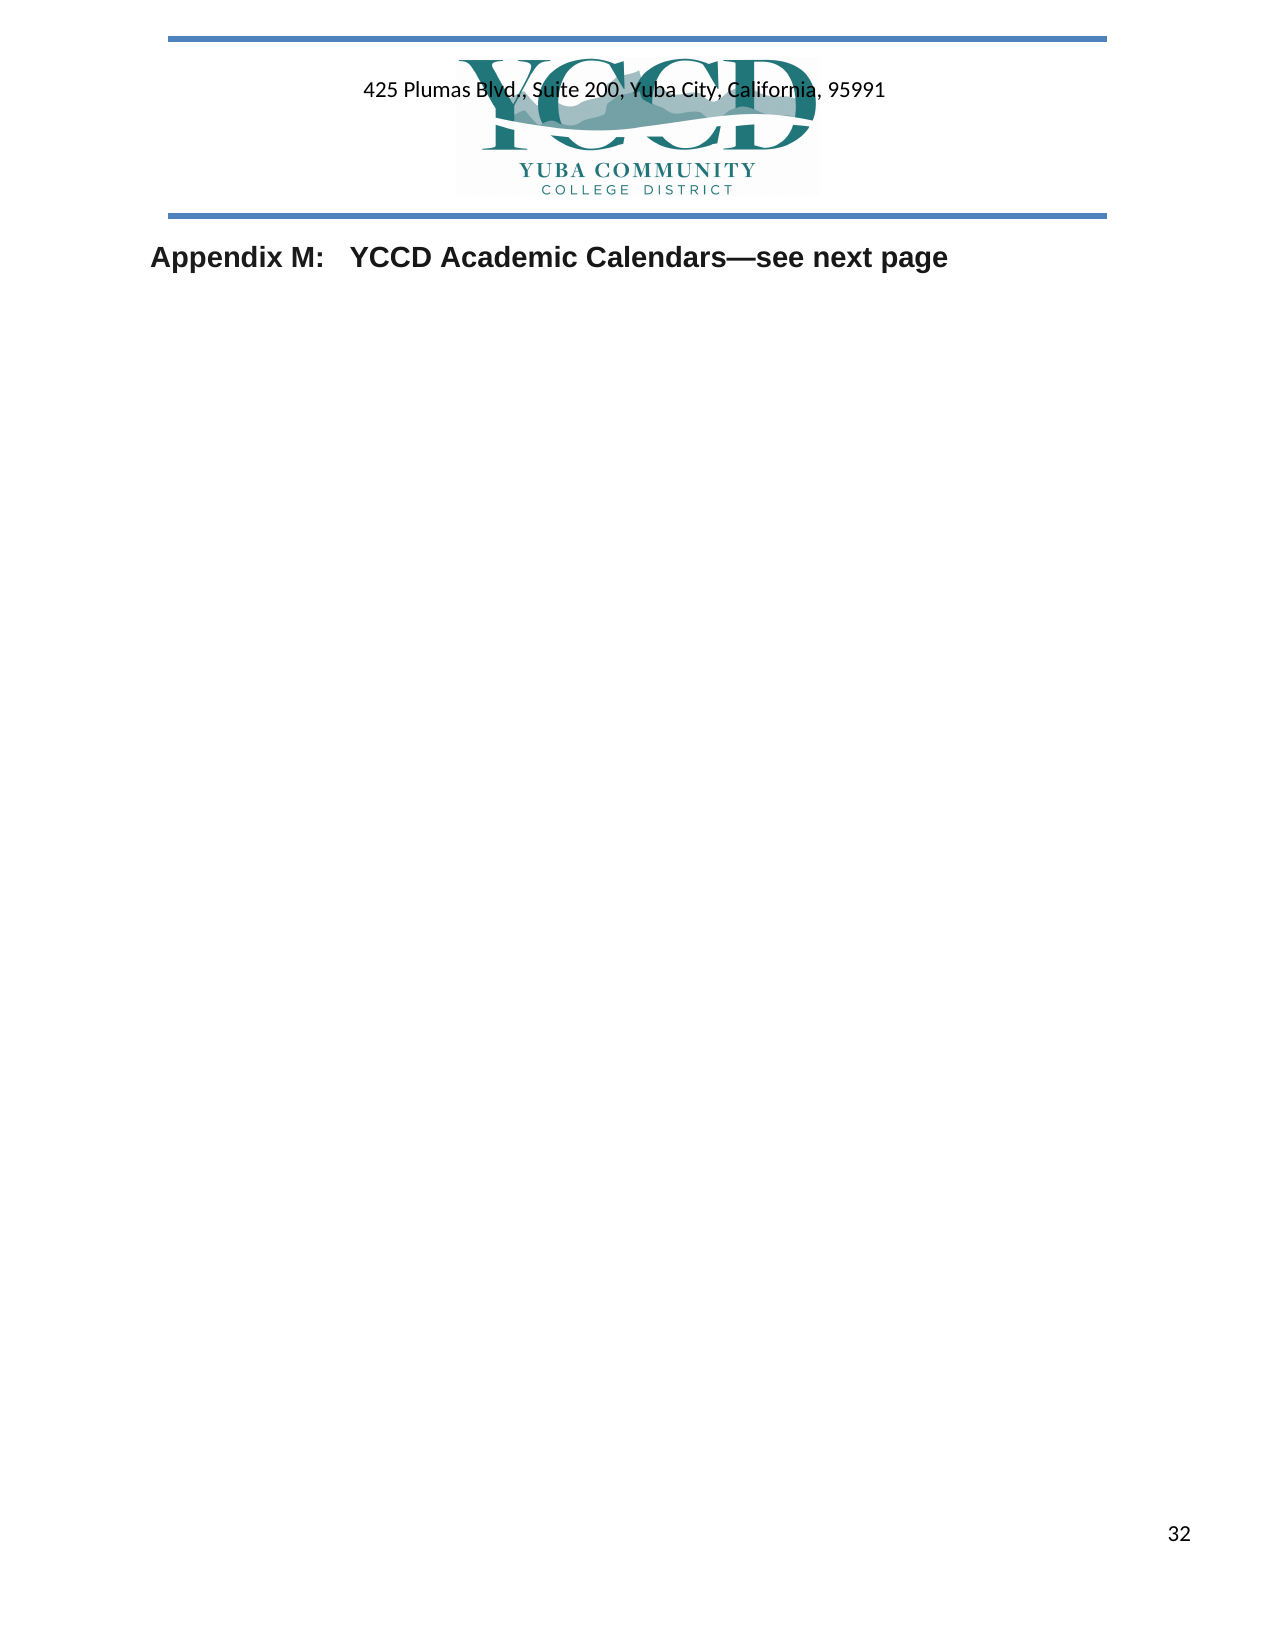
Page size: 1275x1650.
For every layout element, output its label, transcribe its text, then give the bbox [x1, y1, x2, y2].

text Appendix M: YCCD Academic Calendars—see next page [150, 131, 1191, 272]
picture [455, 58, 820, 131]
